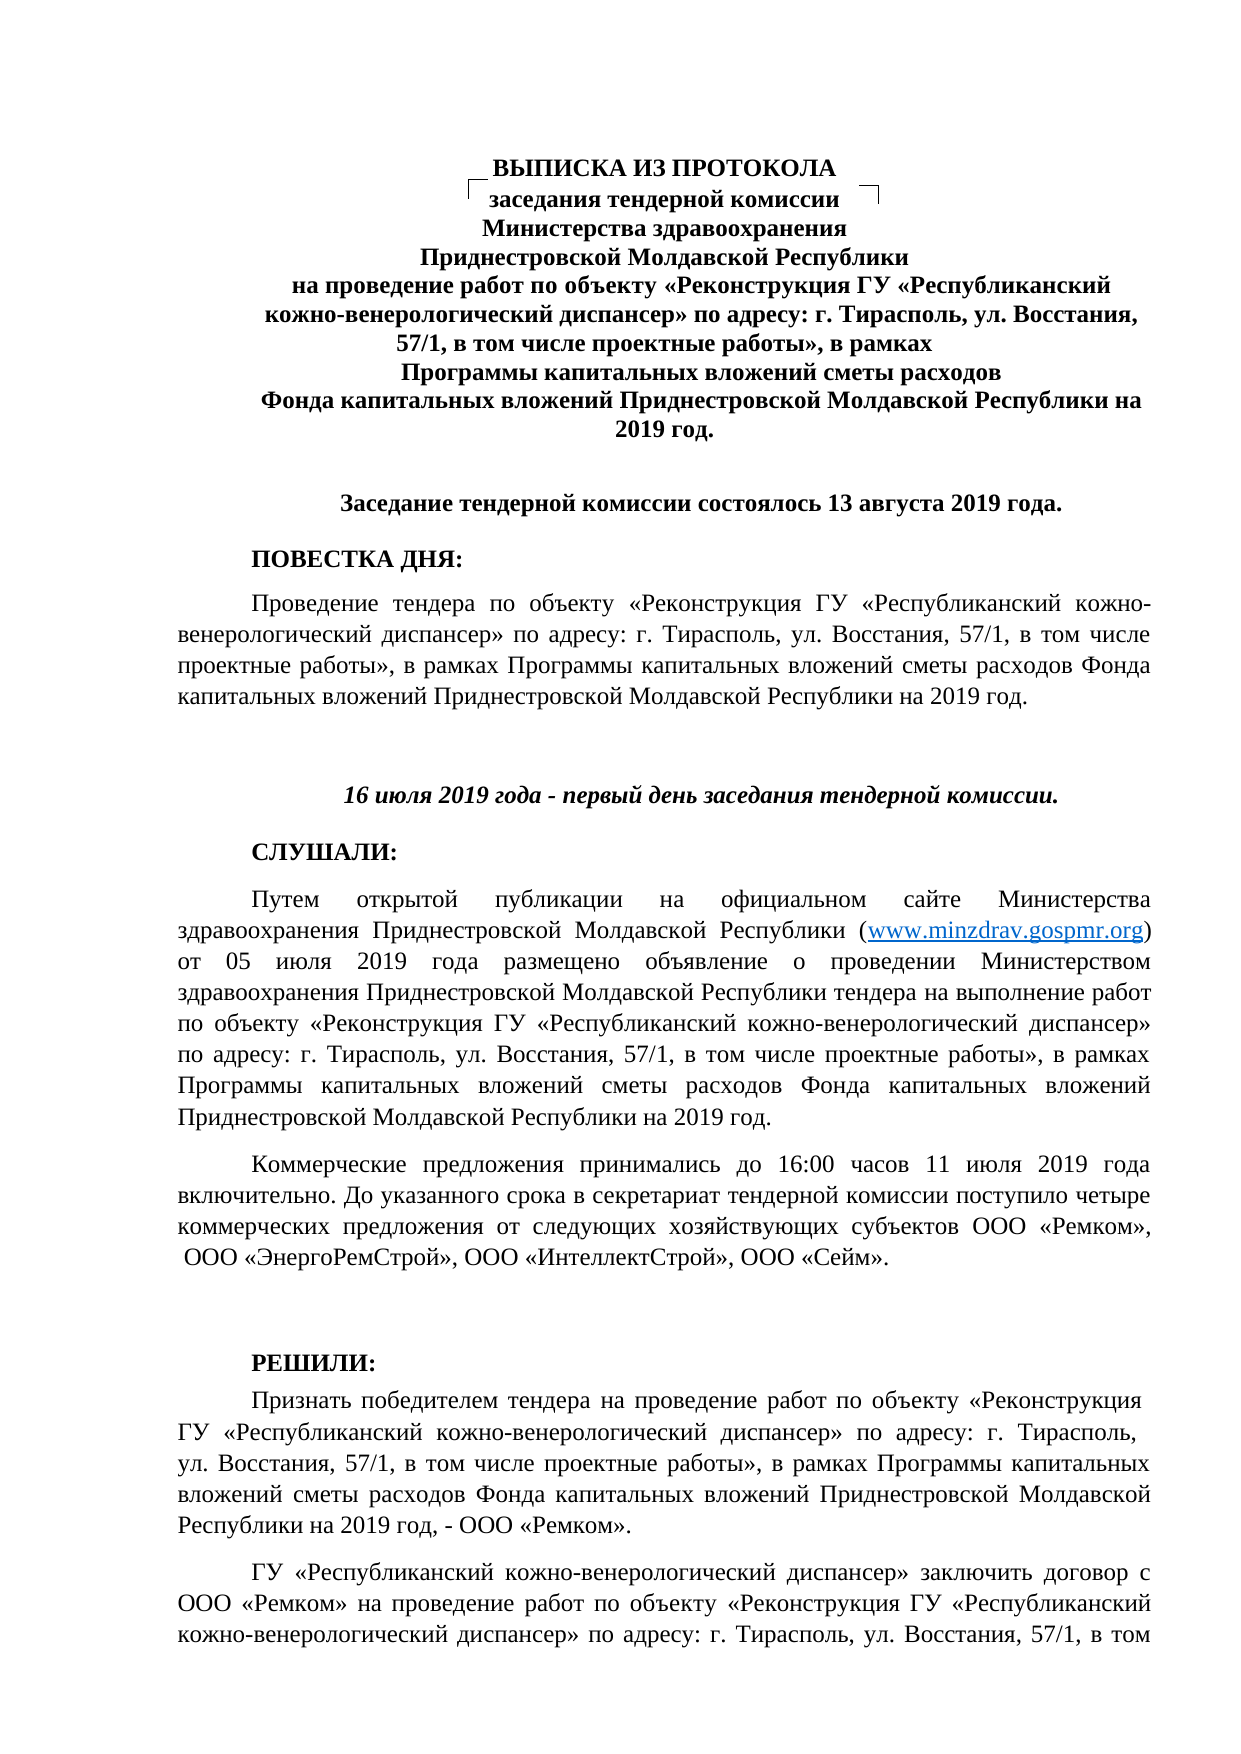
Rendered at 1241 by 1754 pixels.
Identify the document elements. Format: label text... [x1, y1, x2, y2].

text Путем открытой публикации на официальном сайте Министерства здравоохранения Приднестровской Молдавской Республики (www.minzdrav.gospmr.org) от 05 июля 2019 года размещено объявление о проведении Министерством здравоохранения Приднестровской Молдавской Республики тендера на выполнение работ по объекту «Реконструкция ГУ «Республиканский кожно-венерологический диспансер» по адресу: г. Тирасполь, ул. Восстания, 57/1, в том числе проектные работы», в рамках Программы капитальных вложений сметы расходов Фонда капитальных вложений Приднестровской Молдавской Республики на 2019 год. [177, 884, 1152, 1130]
text ПОВЕСТКА ДНЯ: [177, 544, 1181, 573]
text ВЫПИСКА ИЗ ПРОТОКОЛА [177, 153, 1152, 182]
text на проведение работ по объекту «Реконструкция ГУ «Республиканский [177, 270, 1152, 299]
text 16 июля 2019 года - первый день заседания тендерной комиссии. [177, 781, 1152, 809]
text Министерства здравоохранения [177, 213, 1152, 242]
text Коммерческие предложения принимались до 16:00 часов 11 июля 2019 года включительно. До указанного срока в секретариат тендерной комиссии поступило четыре коммерческих предложения от следующих хозяйствующих субъектов ООО «Ремком», ООО «ЭнергоРемСтрой», ООО «ИнтеллектСтрой», ООО «Сейм». [177, 1149, 1152, 1271]
text Программы капитальных вложений сметы расходов [177, 357, 1152, 385]
text СЛУШАЛИ: [177, 837, 1152, 865]
text кожно-венерологический диспансер» по адресу: г. Тирасполь, ул. Восстания, 57/1, в том числе проектные работы», в рамках [177, 299, 1152, 357]
text Заседание тендерной комиссии состоялось 13 августа 2019 года. [177, 488, 1152, 517]
text Проведение тендера по объекту «Реконструкция ГУ «Республиканский кожно-венерологический диспансер» по адресу: г. Тирасполь, ул. Восстания, 57/1, в том числе проектные работы», в рамках Программы капитальных вложений сметы расходов Фонда капитальных вложений Приднестровской Молдавской Республики на 2019 год. [177, 588, 1152, 710]
text РЕШИЛИ: [177, 1348, 1152, 1377]
text Фонда капитальных вложений Приднестровской Молдавской Республики на 2019 год. [177, 385, 1152, 443]
text заседания тендерной комиссии [177, 184, 1152, 213]
text Признать победителем тендера на проведение работ по объекту «Реконструкция ГУ «Республиканский кожно-венерологический диспансер» по адресу: г. Тирасполь, ул. Восстания, 57/1, в том числе проектные работы», в рамках Программы капитальных вложений сметы расходов Фонда капитальных вложений Приднестровской Молдавской Республики на 2019 год, - ООО «Ремком». [177, 1386, 1152, 1538]
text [177, 1557, 1152, 1648]
text Приднестровской Молдавской Республики [177, 242, 1152, 270]
